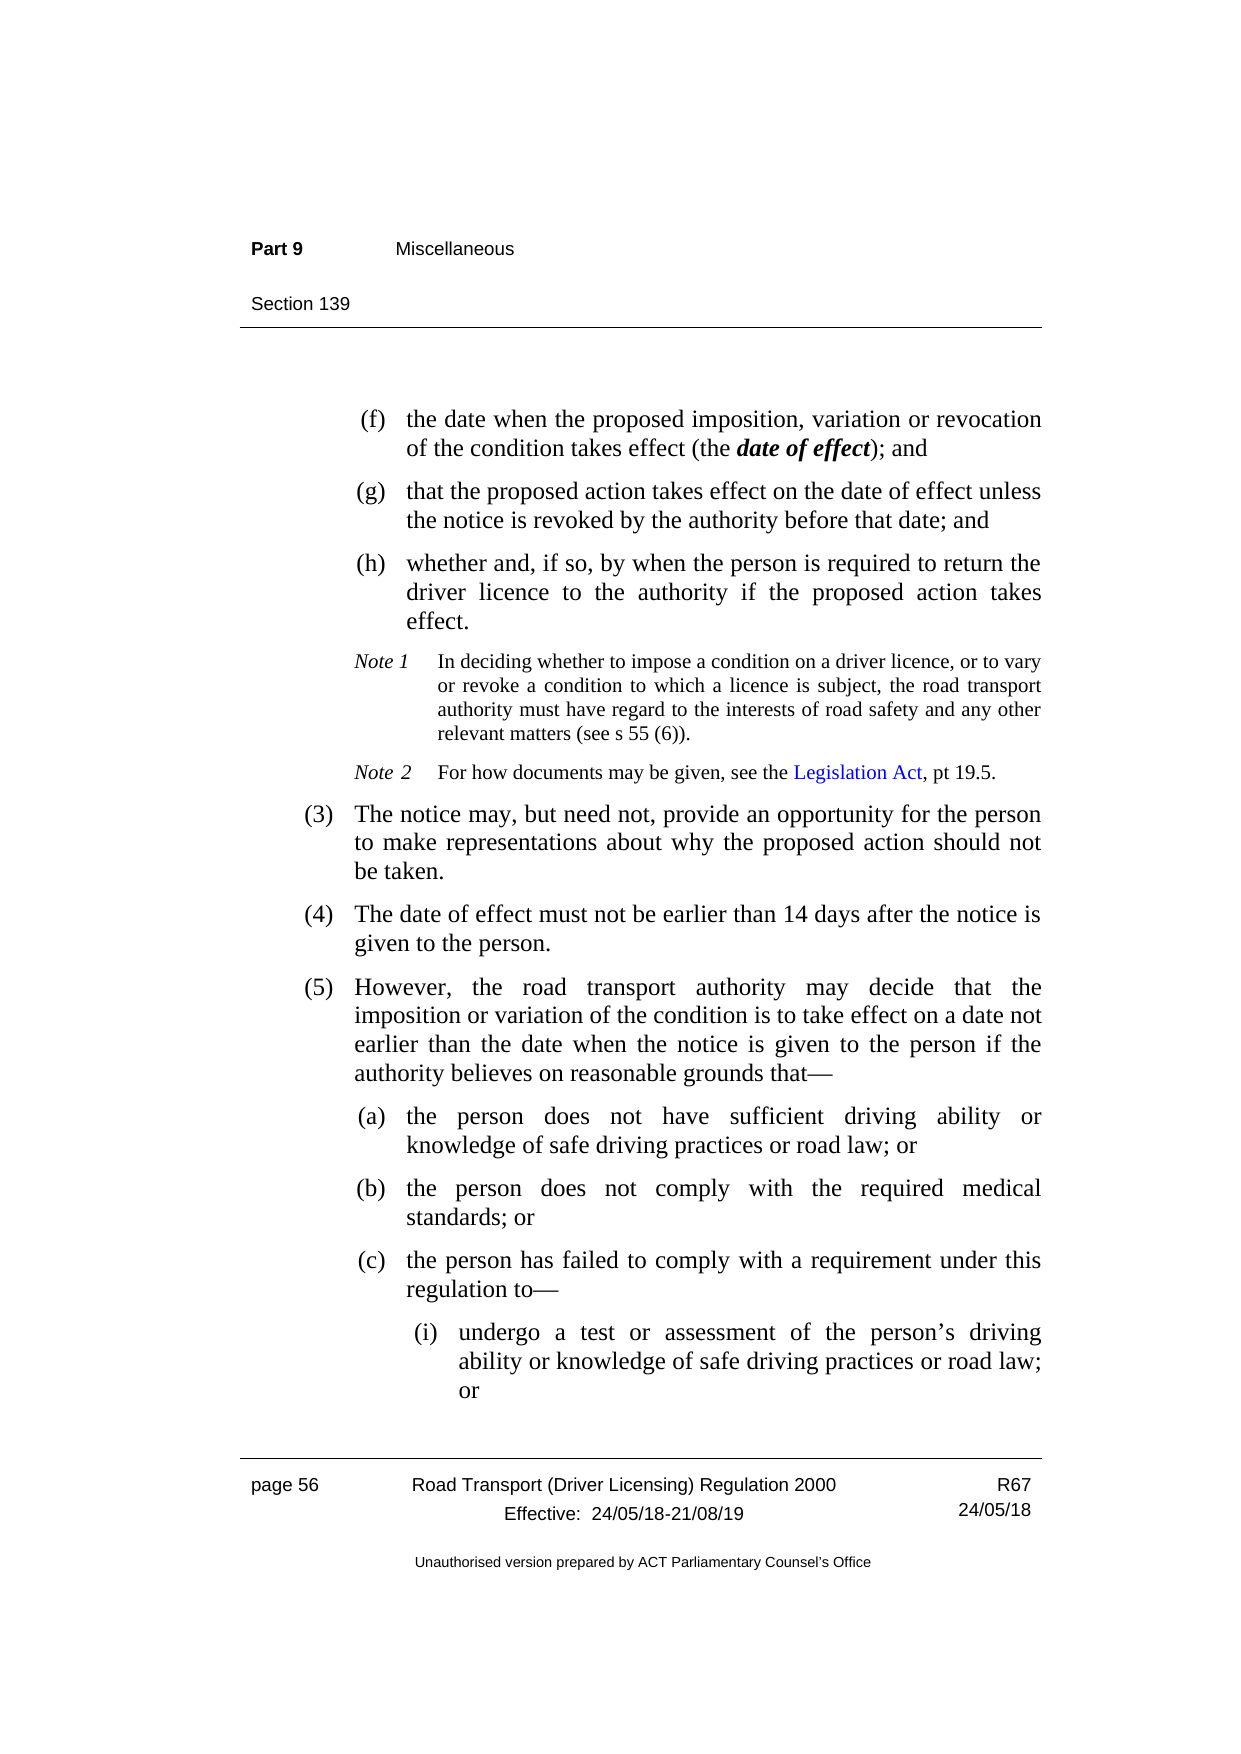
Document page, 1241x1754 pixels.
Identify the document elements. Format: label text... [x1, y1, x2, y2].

text (f) the date when the proposed imposition, variation or revocation of the condition takes effect (the date of effect); and [239, 404, 1042, 462]
text (i) undergo a test or assessment of the person’s driving ability or knowledge of safe driving practices or road law; or [239, 1317, 1042, 1404]
text Note 2 For how documents may be given, see the Legislation Act, pt 19.5. [354, 760, 1042, 784]
text (c) the person has failed to comply with a requirement under this regulation to— [239, 1245, 1042, 1303]
text (h) whether and, if so, by when the person is required to return the driver licence to the authority if the proposed action takes effect. [239, 548, 1042, 634]
text Note 1 In deciding whether to impose a condition on a driver licence, or to vary or revoke a condition to which a licence is subject, the road transport authority must have regard to the interests of road safety and any other relevant matters (see s 55 (6)). [354, 649, 1042, 745]
text (b) the person does not comply with the required medical standards; or [239, 1173, 1042, 1231]
text (3) The notice may, but need not, provide an opportunity for the person to make representations about why the proposed action should not be taken. [239, 799, 1042, 885]
text (4) The date of effect must not be earlier than 14 days after the notice is given to the person. [239, 899, 1042, 957]
text (5) However, the road transport authority may decide that the imposition or variation of the condition is to take effect on a date not earlier than the date when the notice is given to the person if the authority believes on reasonable grounds that— [239, 972, 1042, 1087]
text (a) the person does not have sufficient driving ability or knowledge of safe driving practices or road law; or [239, 1101, 1042, 1159]
text (g) that the proposed action takes effect on the date of effect unless the notice is revoked by the authority before that date; and [239, 476, 1042, 534]
